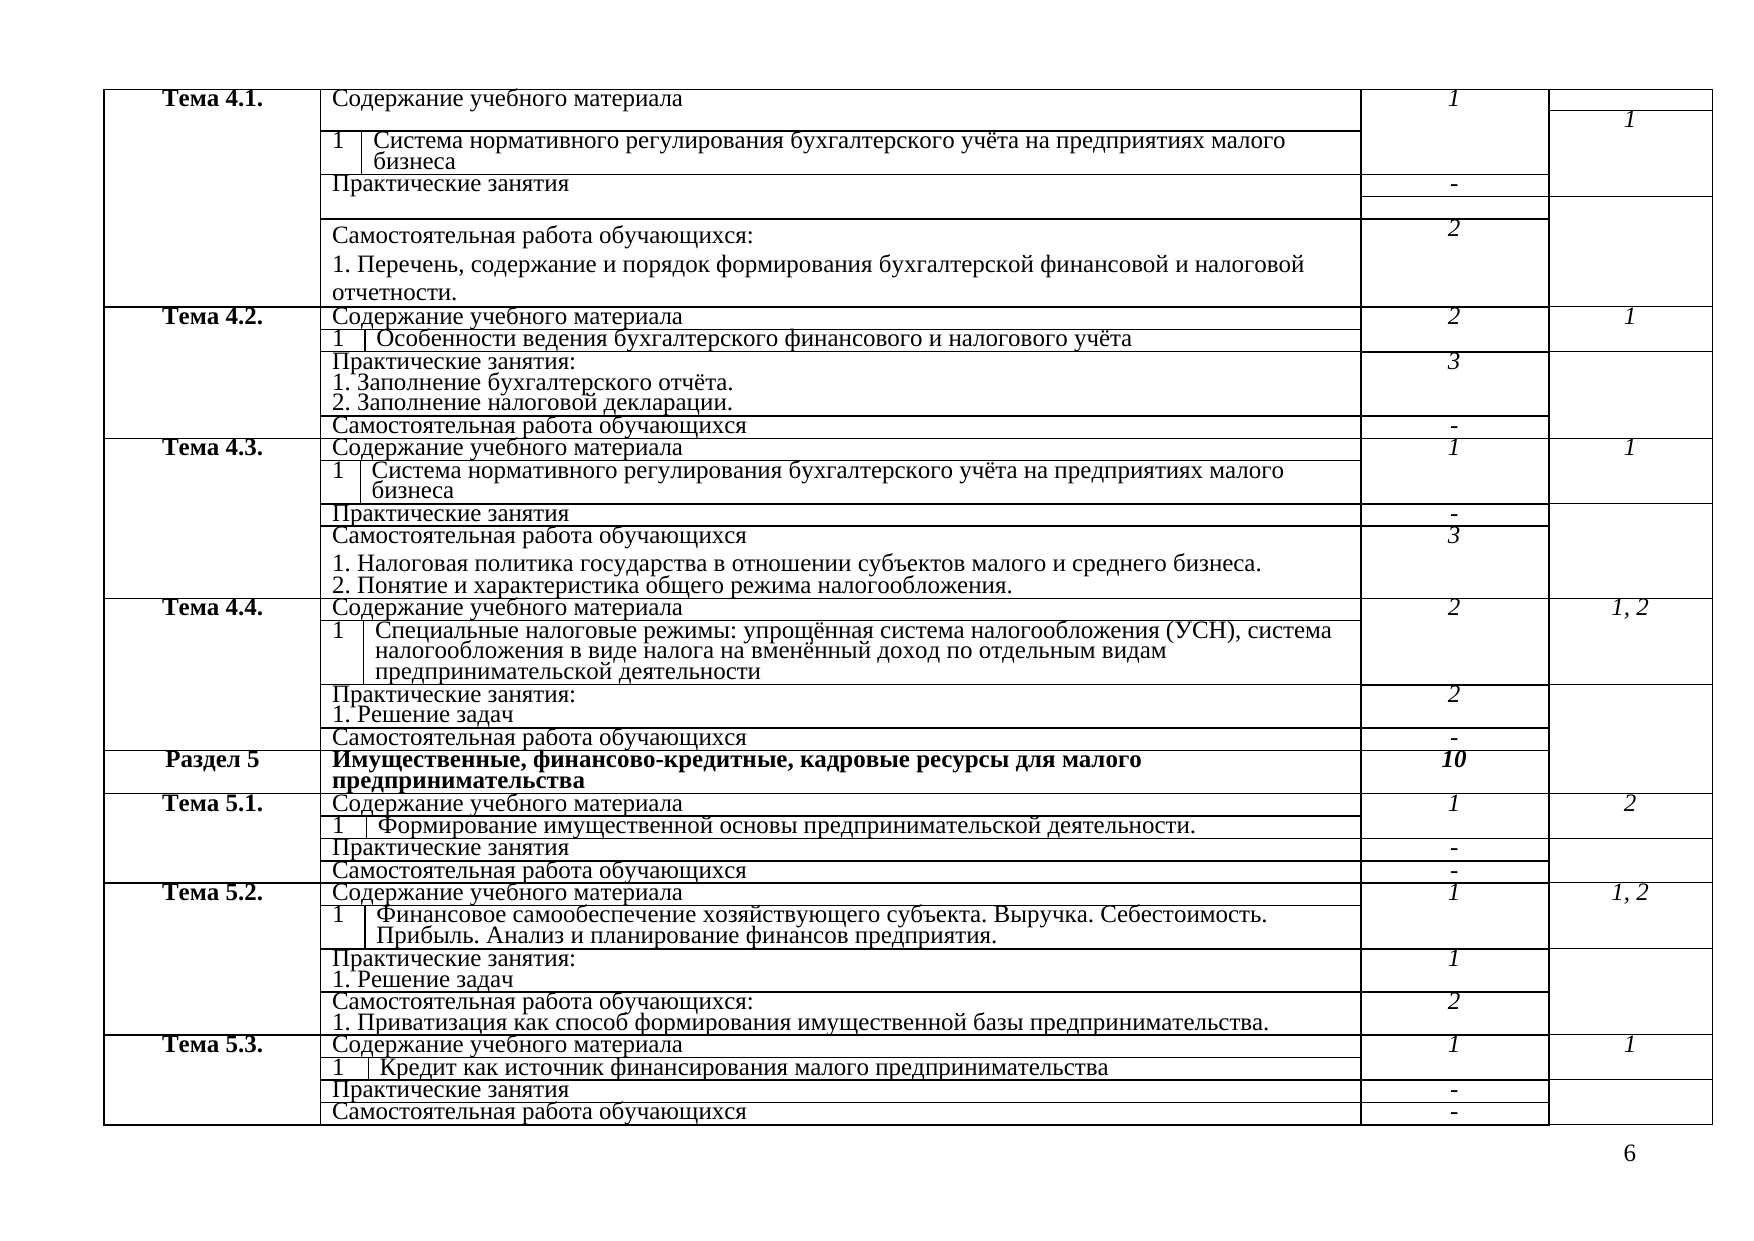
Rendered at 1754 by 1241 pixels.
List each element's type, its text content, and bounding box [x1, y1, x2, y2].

table_cell 1 [321, 1058, 368, 1079]
table_cell Практические занятия [321, 175, 1360, 218]
table_cell 10 [1362, 751, 1548, 793]
table_cell Кредит как источник финансирования малого предпринимательства [369, 1058, 617, 1079]
table_cell 1 [321, 132, 361, 173]
table_cell Практические занятия: 1. Решение задач [321, 950, 1360, 991]
table_cell [1550, 197, 1712, 306]
table_cell 1, 2 [1550, 883, 1712, 948]
table_cell Особенности ведения бухгалтерского финансового и налогового учёта [793, 330, 1360, 351]
table_cell Практические занятия [321, 839, 1360, 860]
table_cell [1362, 197, 1548, 218]
table_cell Система нормативного регулирования бухгалтерского учёта на предприятиях малого бизнеса [361, 461, 1360, 503]
table_cell - [1362, 417, 1548, 437]
table_cell Финансовое самообеспечение хозяйствующего субъекта. Выручка. Себестоимость. Прибыль. Анализ и планирование финансов предприятия. [366, 906, 1360, 948]
table_cell 1 [1362, 950, 1548, 991]
table_cell Содержание учебного материала [321, 90, 1360, 130]
table_cell Содержание учебного материала [321, 439, 1360, 460]
table_cell 1 [1362, 794, 1548, 837]
table_cell Тема 5.2. [105, 884, 320, 1034]
table_cell Содержание учебного материала [321, 794, 1360, 815]
table_cell 1 [321, 461, 360, 503]
table_cell Особенности ведения бухгалтерского финансового и налогового учёта [366, 330, 791, 351]
table_cell 1 [1550, 307, 1712, 351]
table_cell Практические занятия [321, 1081, 1360, 1102]
table_cell Содержание учебного материала [321, 308, 1360, 328]
table_cell [1550, 839, 1712, 882]
table_cell Кредит как источник финансирования малого предпринимательства [619, 1058, 1360, 1079]
table_cell [1550, 685, 1712, 793]
table_cell - [1362, 862, 1548, 882]
table_cell Раздел 5 [105, 751, 320, 793]
table_cell 1 [321, 621, 363, 684]
table_cell Тема 4.4. [105, 599, 320, 749]
table_cell Практические занятия [321, 505, 1360, 525]
table_cell Содержание учебного материала [321, 599, 1360, 620]
table_cell Самостоятельная работа обучающихся [321, 1103, 1360, 1124]
table_cell 1 [1550, 1035, 1712, 1079]
table_cell 1 [1550, 111, 1712, 196]
table_cell 2 [1362, 308, 1548, 351]
table_cell 1 [1550, 439, 1712, 503]
table_cell [1550, 504, 1712, 597]
table_cell Имущественные, финансово-кредитные, кадровые ресурсы для малого предпринимательства [321, 751, 1360, 793]
table_cell Тема 5.3. [105, 1036, 320, 1124]
table_cell - [1362, 1103, 1548, 1124]
table_cell 2 [1362, 993, 1548, 1034]
table_cell Самостоятельная работа обучающихся [321, 729, 1360, 749]
table_cell 2 [1362, 686, 1548, 727]
table_cell Практические занятия: 1. Решение задач [321, 685, 1360, 727]
table_cell Тема 5.1. [105, 794, 320, 882]
table_cell Самостоятельная работа обучающихся [321, 862, 1360, 882]
table_cell 1 [321, 330, 364, 351]
table_cell Система нормативного регулирования бухгалтерского учёта на предприятиях малого бизнеса [362, 132, 1360, 173]
table_cell - [1362, 729, 1548, 749]
table_cell - [1362, 175, 1548, 196]
table_cell [1550, 949, 1712, 1034]
table_cell Самостоятельная работа обучающихся 1. Налоговая политика государства в отношении субъектов малого и среднего бизнеса. 2. Понятие и характеристика общего режима налогообложения. [321, 527, 1360, 597]
table_cell Практические занятия: 1. Заполнение бухгалтерского отчёта. 2. Заполнение налоговой декларации. [321, 352, 1360, 415]
table_cell - [1362, 839, 1548, 860]
table_cell 2 [1362, 599, 1548, 684]
table_cell 2 [1362, 220, 1548, 306]
table_cell Самостоятельная работа обучающихся: 1. Перечень, содержание и порядок формирования бухгалтерской финансовой и налоговой отчетности. [321, 220, 1360, 306]
table_cell Тема 4.1. [105, 90, 320, 306]
table_cell Самостоятельная работа обучающихся: 1. Приватизация как способ формирования имущественной базы предпринимательства. [321, 993, 1360, 1034]
table_cell Тема 4.3. [105, 439, 320, 597]
table_cell 1 [321, 817, 366, 837]
table_cell - [1362, 1081, 1548, 1102]
table_cell 1 [1362, 90, 1548, 173]
table_cell [1550, 1080, 1712, 1124]
table_cell Формирование имущественной основы предпринимательской деятельности. [367, 817, 1360, 837]
table_cell Специальные налоговые режимы: упрощённая система налогообложения (УСН), система налогообложения в виде налога на вменённый доход по отдельным видам предпринимательской деятельности [364, 621, 1360, 684]
table_cell 1, 2 [1550, 599, 1712, 684]
table_cell 1 [321, 906, 364, 948]
table_cell Самостоятельная работа обучающихся [321, 417, 1360, 437]
table_cell Тема 4.2. [105, 308, 320, 437]
table_cell Содержание учебного материала [321, 884, 1360, 905]
table_cell [1550, 352, 1712, 437]
table_cell 3 [1362, 527, 1548, 597]
table_cell 1 [1362, 1036, 1548, 1079]
table_cell 3 [1362, 353, 1548, 415]
table_cell - [1362, 505, 1548, 525]
table_cell Содержание учебного материала [321, 1036, 1360, 1057]
table_cell 2 [1550, 794, 1712, 837]
table_cell 1 [1362, 884, 1548, 948]
table_cell 1 [1362, 439, 1548, 503]
table_cell [1550, 90, 1712, 109]
